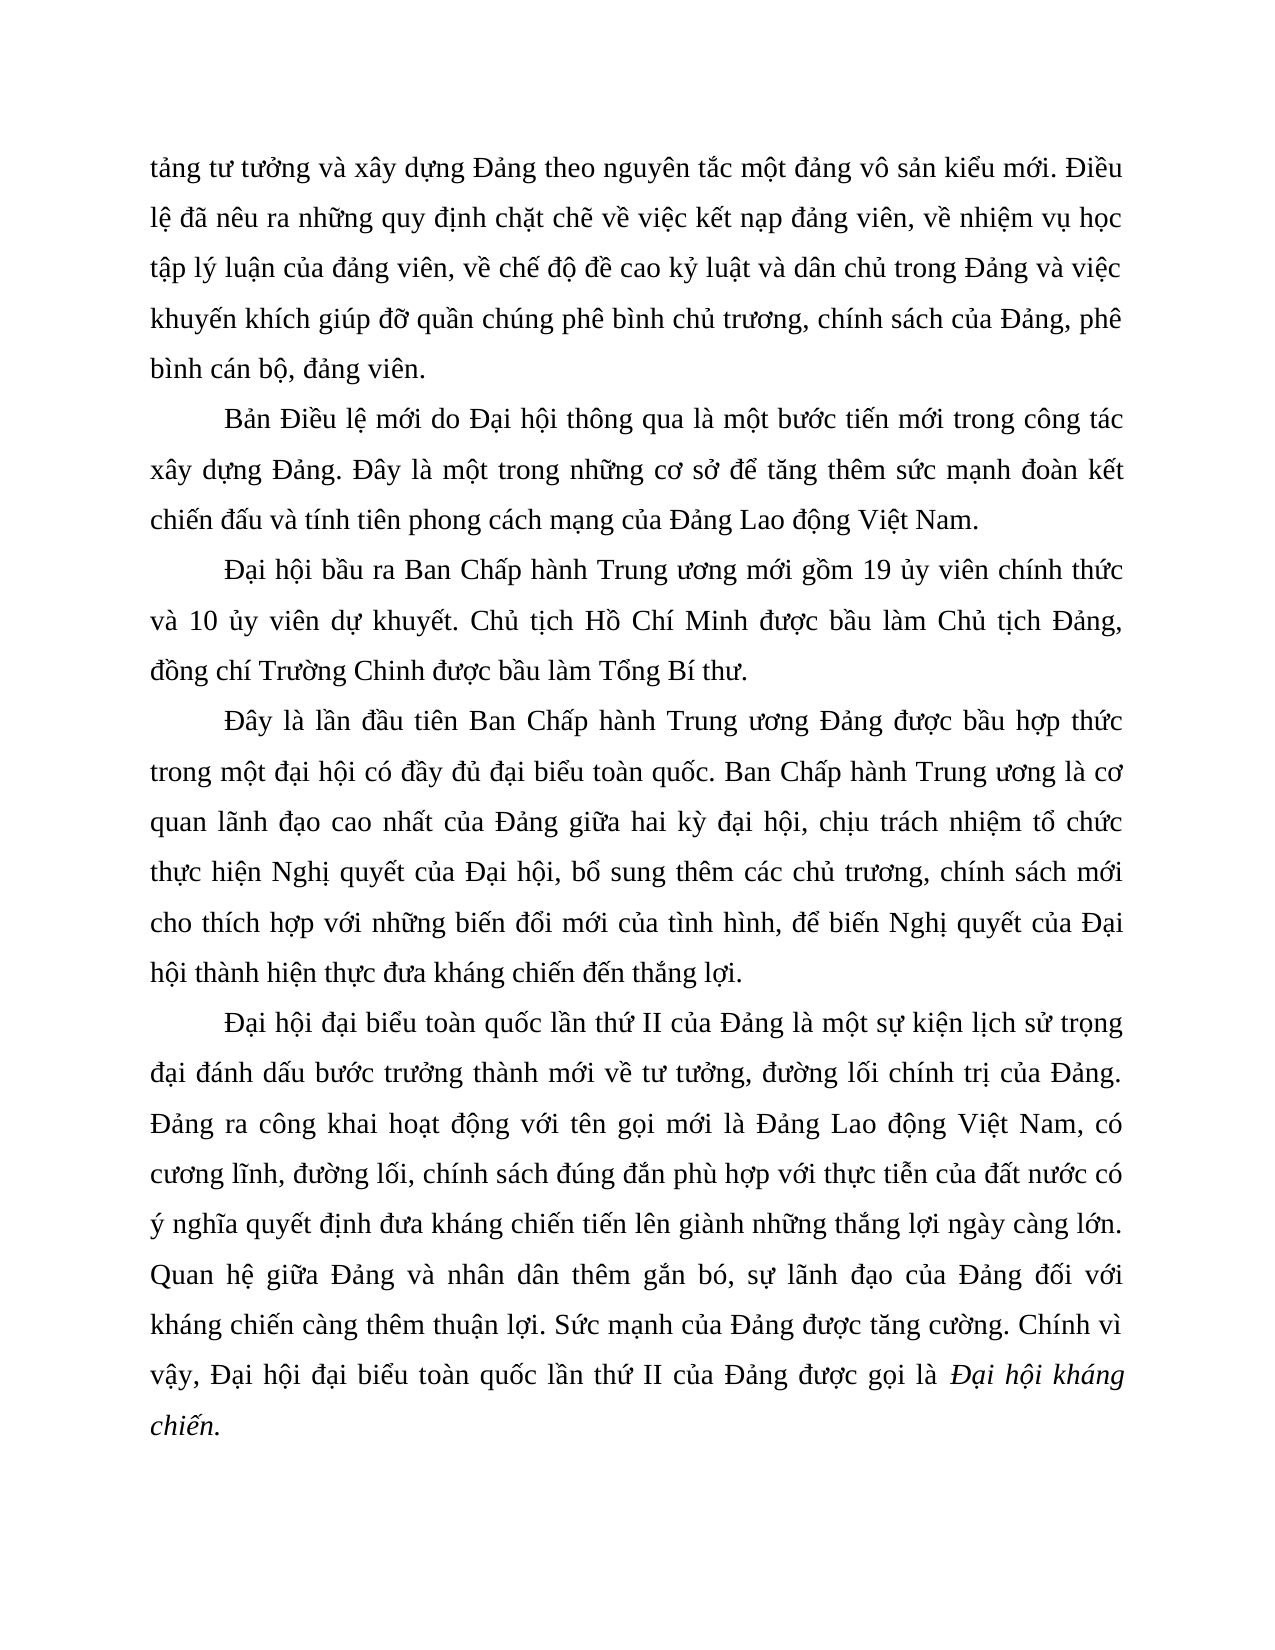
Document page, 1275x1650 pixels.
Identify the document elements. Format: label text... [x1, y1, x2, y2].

text Bản Điều lệ mới do Đại hội thông qua là một bước tiến mới trong công tác xây dựng Đảng. Đây là một trong những cơ sở để tăng thêm sức mạnh đoàn kết chiến đấu và tính tiên phong cách mạng của Đảng Lao động Việt Nam. [150, 402, 1125, 536]
text Đây là lần đầu tiên Ban Chấp hành Trung ương Đảng được bầu hợp thức trong một đại hội có đầy đủ đại biểu toàn quốc. Ban Chấp hành Trung ương là cơ quan lãnh đạo cao nhất của Đảng giữa hai kỳ đại hội, chịu trách nhiệm tổ chức thực hiện Nghị quyết của Đại hội, bổ sung thêm các chủ trương, chính sách mới cho thích hợp với những biến đổi mới của tình hình, để biến Nghị quyết của Đại hội thành hiện thực đưa kháng chiến đến thắng lợi. [150, 703, 1125, 988]
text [150, 150, 1125, 385]
text Đại hội đại biểu toàn quốc lần thứ II của Đảng là một sự kiện lịch sử trọng đại đánh dấu bước trưởng thành mới về tư tưởng, đường lối chính trị của Đảng. Đảng ra công khai hoạt động với tên gọi mới là Đảng Lao động Việt Nam, có cương lĩnh, đường lối, chính sách đúng đắn phù hợp với thực tiễn của đất nước có ý nghĩa quyết định đưa kháng chiến tiến lên giành những thắng lợi ngày càng lớn. Quan hệ giữa Đảng và nhân dân thêm gắn bó, sự lãnh đạo của Đảng đối với kháng chiến càng thêm thuận lợi. Sức mạnh của Đảng được tăng cường. Chính vì vậy, Đại hội đại biểu toàn quốc lần thứ II của Đảng được gọi là Đại hội kháng chiến. [150, 1005, 1125, 1441]
text Đại hội bầu ra Ban Chấp hành Trung ương mới gồm 19 ủy viên chính thức và 10 ủy viên dự khuyết. Chủ tịch Hồ Chí Minh được bầu làm Chủ tịch Đảng, đồng chí Trường Chinh được bầu làm Tổng Bí thư. [150, 552, 1125, 687]
